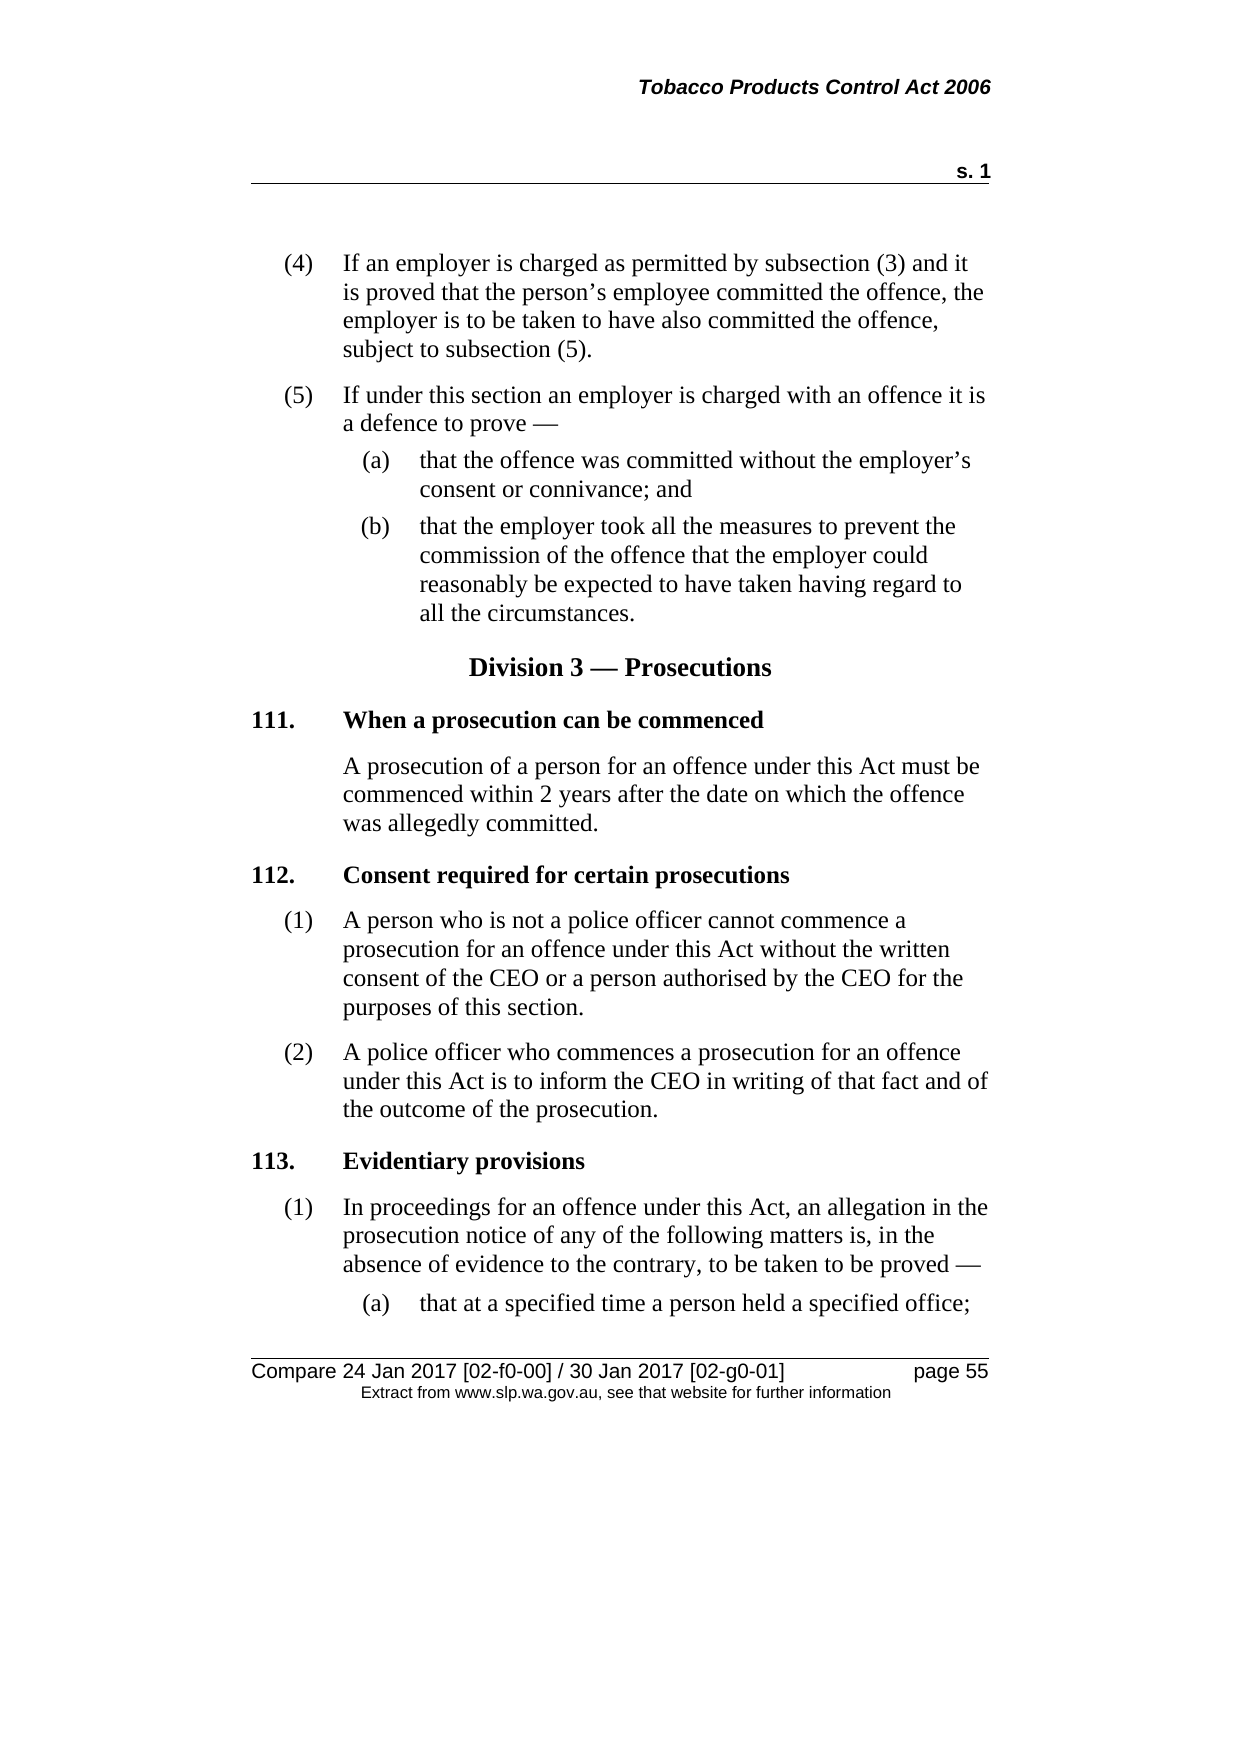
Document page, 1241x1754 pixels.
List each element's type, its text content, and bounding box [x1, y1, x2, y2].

text (a) that the offence was committed without the employer’s consent or connivance; and [251, 446, 989, 503]
text (b) that the employer took all the measures to prevent the commission of the offence that the employer could reasonably be expected to have taken having regard to all the circumstances. [251, 511, 989, 626]
text (5) If under this section an employer is charged with an offence it is a defence to prove — [251, 380, 989, 437]
text (1) A person who is not a police officer cannot commence a prosecution for an offence under this Act without the written consent of the CEO or a person authorised by the CEO for the purposes of this section. [251, 905, 989, 1020]
subtitle Division 3 — Prosecutions [251, 651, 989, 682]
subtitle 113. Evidentiary provisions [251, 1146, 989, 1175]
subtitle 112. Consent required for certain prosecutions [251, 860, 989, 889]
text (4) If an employer is charged as permitted by subsection (3) and it is proved that the person’s employee committed the offence, the employer is to be taken to have also committed the offence, subject to subsection (5). [251, 248, 989, 363]
text (a) that at a specified time a person held a specified office; [251, 1288, 989, 1317]
text (2) A police officer who commences a prosecution for an offence under this Act is to inform the CEO in writing of that fact and of the outcome of the prosecution. [251, 1037, 989, 1123]
text (1) In proceedings for an offence under this Act, an allegation in the prosecution notice of any of the following matters is, in the absence of evidence to the contrary, to be taken to be proved — [251, 1192, 989, 1278]
subtitle 111. When a prosecution can be commenced [251, 705, 989, 734]
text A prosecution of a person for an offence under this Act must be commenced within 2 years after the date on which the offence was allegedly committed. [251, 751, 989, 837]
